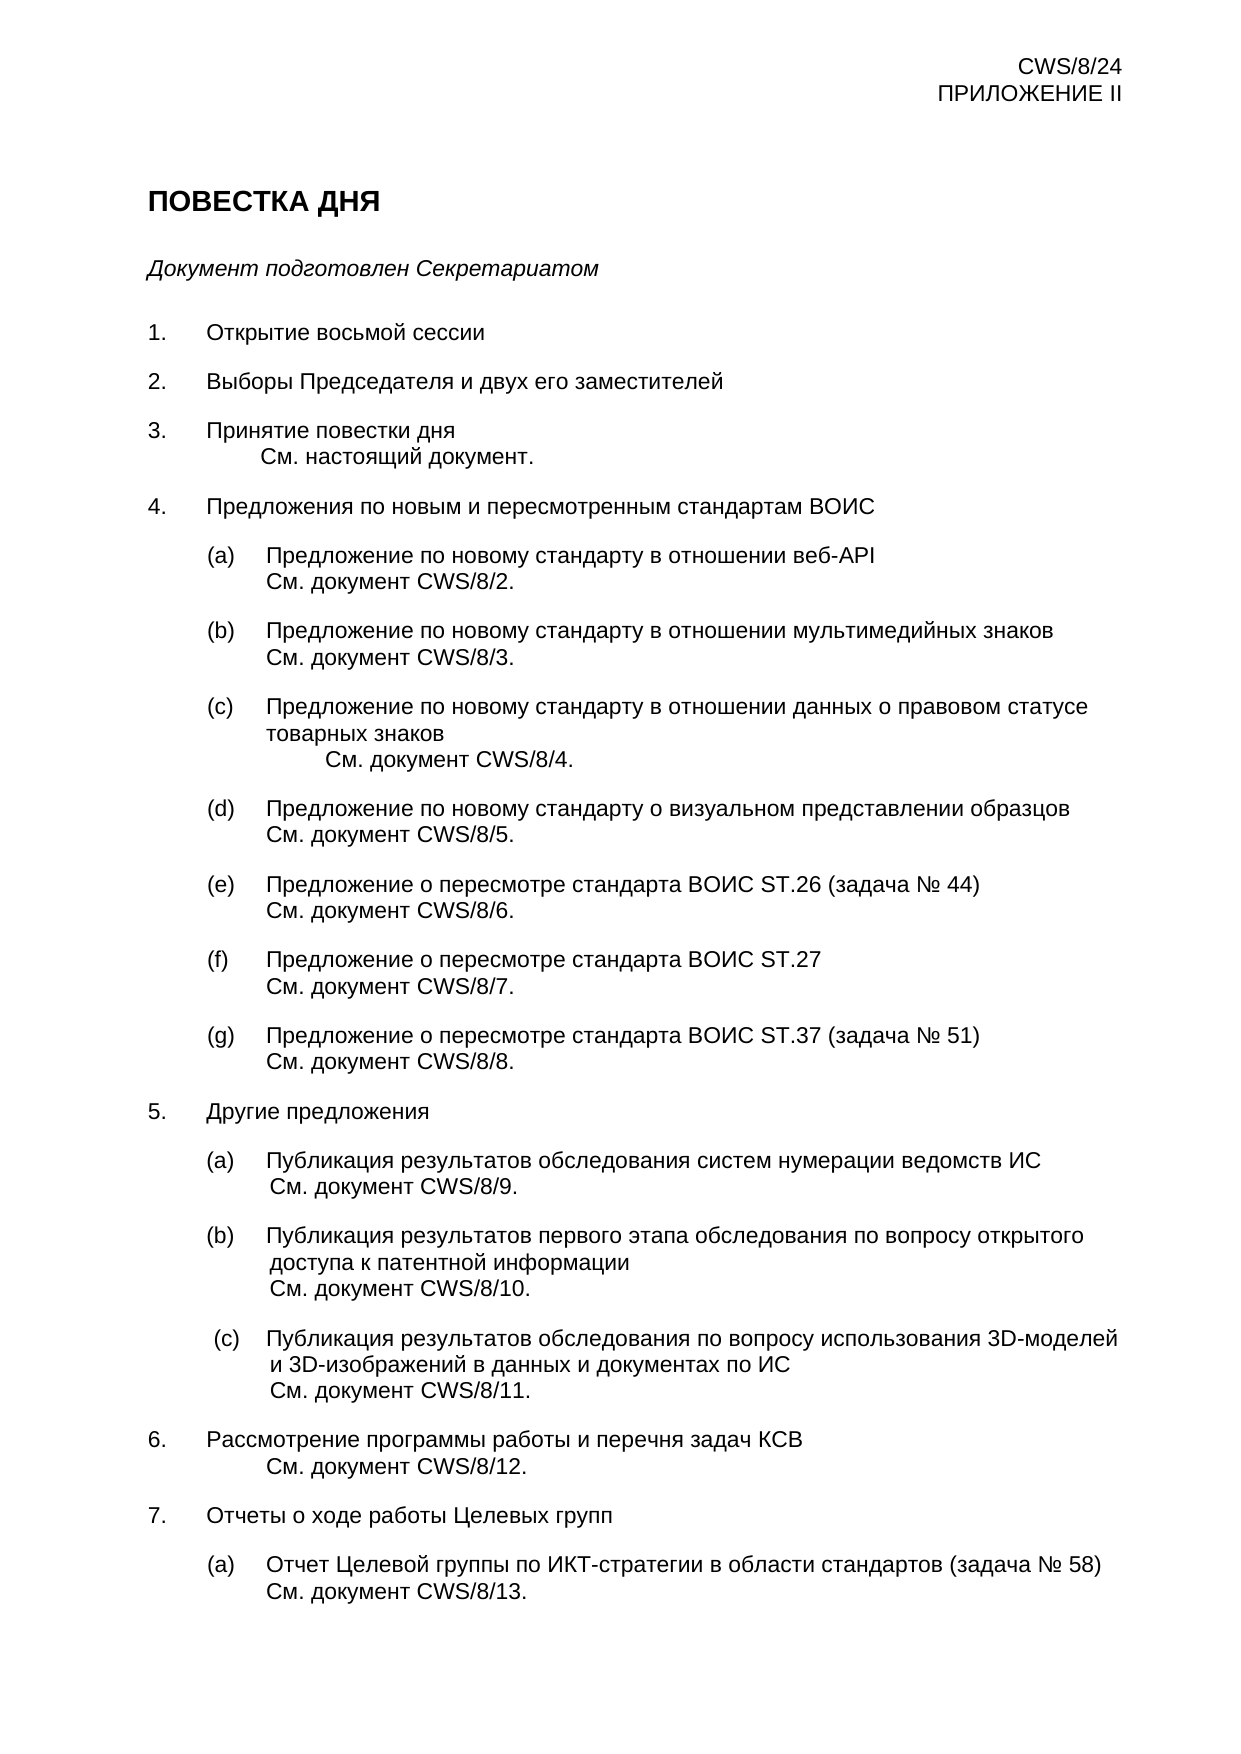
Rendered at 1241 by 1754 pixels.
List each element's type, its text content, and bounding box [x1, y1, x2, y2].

list Предложение о пересмотре стандарта ВОИС ST.37 (задача № 51) См. документ CWS/8/8. [207, 1022, 1122, 1075]
list Предложение по новому стандарту о визуальном представлении образцов См. документ CWS/8/5. [207, 795, 1122, 848]
list Отчет Целевой группы по ИКТ-стратегии в области стандартов (задача № 58) [207, 1551, 1122, 1578]
text Открытие восьмой сессии [148, 318, 1122, 345]
text Выборы Председателя и двух его заместителей [148, 368, 1122, 394]
list Предложение по новому стандарту в отношении данных о правовом статусе товарных знаков См. документ CWS/8/4. [207, 693, 1122, 772]
text Документ подготовлен Секретариатом [148, 254, 1122, 281]
text Другие предложения [148, 1098, 1122, 1124]
text ПОВЕСТКА ДНЯ [148, 183, 1122, 217]
list Публикация результатов обследования систем нумерации ведомств ИС См. документ CWS/8/9. [206, 1147, 1122, 1199]
text Принятие повестки дня См. настоящий документ. [148, 417, 1122, 470]
text Предложения по новым и пересмотренным стандартам ВОИС [148, 493, 1122, 519]
list Предложение о пересмотре стандарта ВОИС ST.26 (задача № 44) См. документ CWS/8/6. [207, 871, 1122, 923]
list См. документ CWS/8/13. [266, 1578, 1122, 1604]
list Публикация результатов первого этапа обследования по вопросу открытого доступа к патентной информации См. документ CWS/8/10. [206, 1222, 1122, 1302]
list Публикация результатов обследования по вопросу использования 3D-моделей и 3D-изображений в данных и документах по ИС См. документ CWS/8/11. [213, 1324, 1122, 1403]
list Предложение по новому стандарту в отношении веб-API См. документ CWS/8/2. [207, 542, 1122, 594]
text Отчеты о ходе работы Целевых групп [148, 1502, 1122, 1528]
list Предложение о пересмотре стандарта ВОИС ST.27 См. документ CWS/8/7. [207, 946, 1122, 999]
text Рассмотрение программы работы и перечня задач КСВ См. документ CWS/8/12. [148, 1426, 1122, 1479]
list Предложение по новому стандарту в отношении мультимедийных знаков См. документ CWS/8/3. [207, 617, 1122, 670]
